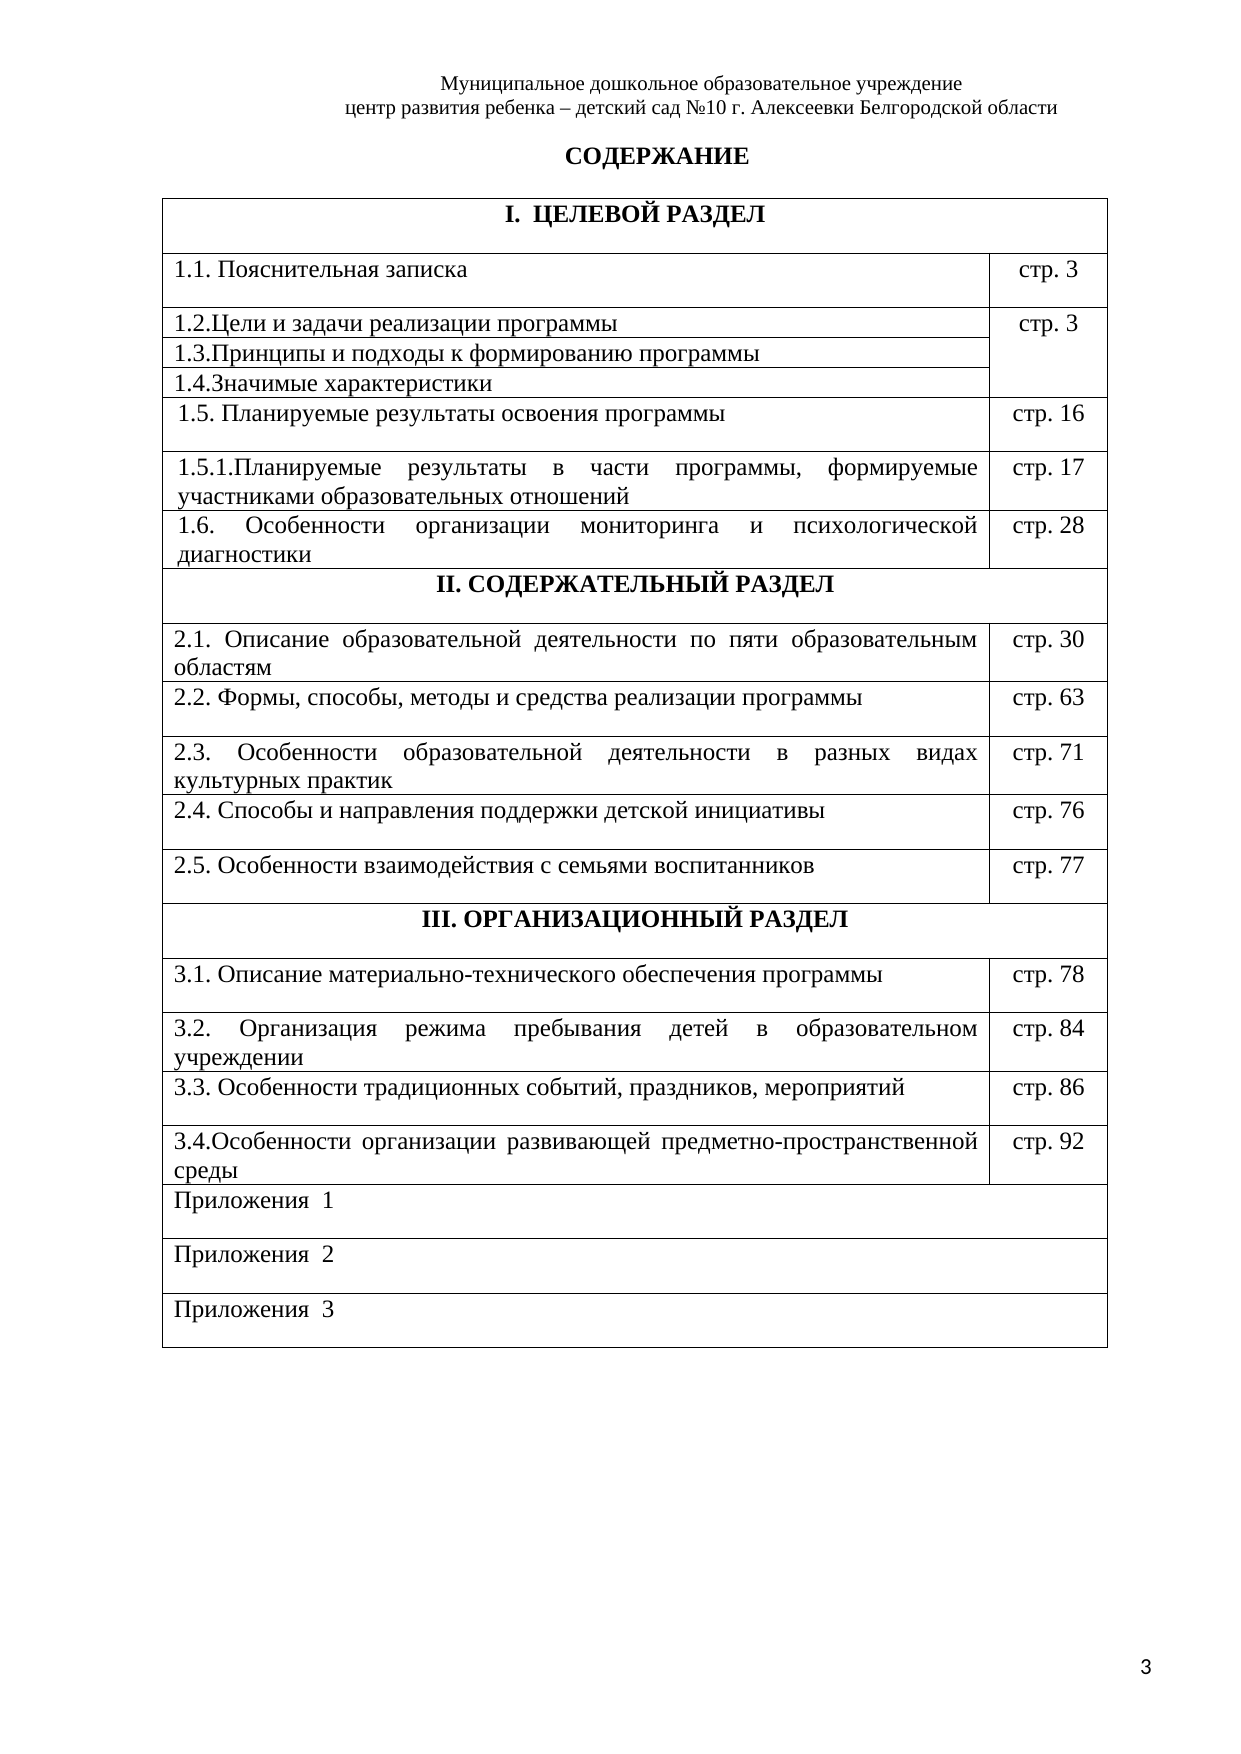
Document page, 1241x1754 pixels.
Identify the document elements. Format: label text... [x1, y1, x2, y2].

table_cell 3.1. Описание материально-технического обеспечения программы [163, 959, 989, 1012]
table_cell 2.3. Особенности образовательной деятельности в разных видах культурных практик [163, 737, 989, 794]
table_cell 1.6. Особенности организации мониторинга и психологической диагностики [163, 511, 989, 568]
table_cell стр. 76 [990, 795, 1107, 849]
table_cell стр. 16 [990, 398, 1107, 451]
table_cell 1.2.Цели и задачи реализации программы [163, 308, 989, 337]
table_cell 1.5.1.Планируемые результаты в части программы, формируемые участниками образовательных отношений [163, 452, 989, 509]
table_cell стр. 84 [990, 1013, 1107, 1071]
table_cell 1.3.Принципы и подходы к формированию программы [163, 338, 989, 367]
table_cell стр. 3 [990, 308, 1107, 397]
table_cell стр. 86 [990, 1072, 1107, 1125]
table_cell стр. 71 [990, 737, 1107, 794]
table_cell Приложения 1 [163, 1185, 1107, 1238]
table_cell ΙΙΙ. ОРГАНИЗАЦИОННЫЙ РАЗДЕЛ [163, 904, 1107, 958]
table_cell стр. 92 [990, 1126, 1107, 1184]
table_cell 2.5. Особенности взаимодействия с семьями воспитанников [163, 850, 989, 903]
table_cell стр. 30 [990, 624, 1107, 681]
table_cell 3.2. Организация режима пребывания детей в образовательном учреждении [163, 1013, 989, 1071]
table_cell 2.4. Способы и направления поддержки детской инициативы [163, 795, 989, 849]
table_cell стр. 78 [990, 959, 1107, 1012]
table_cell стр. 63 [990, 682, 1107, 736]
table_cell стр. 17 [990, 452, 1107, 509]
table_cell 3.4.Особенности организации развивающей предметно-пространственной среды [163, 1126, 989, 1184]
table_cell ΙΙ. СОДЕРЖАТЕЛЬНЫЙ РАЗДЕЛ [163, 569, 1107, 623]
table_cell стр. 28 [990, 511, 1107, 568]
table_header Ι. ЦЕЛЕВОЙ РАЗДЕЛ [163, 199, 1107, 253]
table_cell стр. 3 [990, 254, 1107, 307]
table_cell Приложения 2 [163, 1239, 1107, 1293]
text СОДЕРЖАНИЕ [162, 141, 1152, 169]
table_cell 1.4.Значимые характеристики [163, 368, 989, 397]
table_cell 3.3. Особенности традиционных событий, праздников, мероприятий [163, 1072, 989, 1125]
table_cell 2.1. Описание образовательной деятельности по пяти образовательным областям [163, 624, 989, 681]
table_cell 1.1. Пояснительная записка [163, 254, 989, 307]
table_cell Приложения 3 [163, 1294, 1107, 1347]
table_cell стр. 77 [990, 850, 1107, 903]
table_cell 1.5. Планируемые результаты освоения программы [163, 398, 989, 451]
table_cell 2.2. Формы, способы, методы и средства реализации программы [163, 682, 989, 736]
